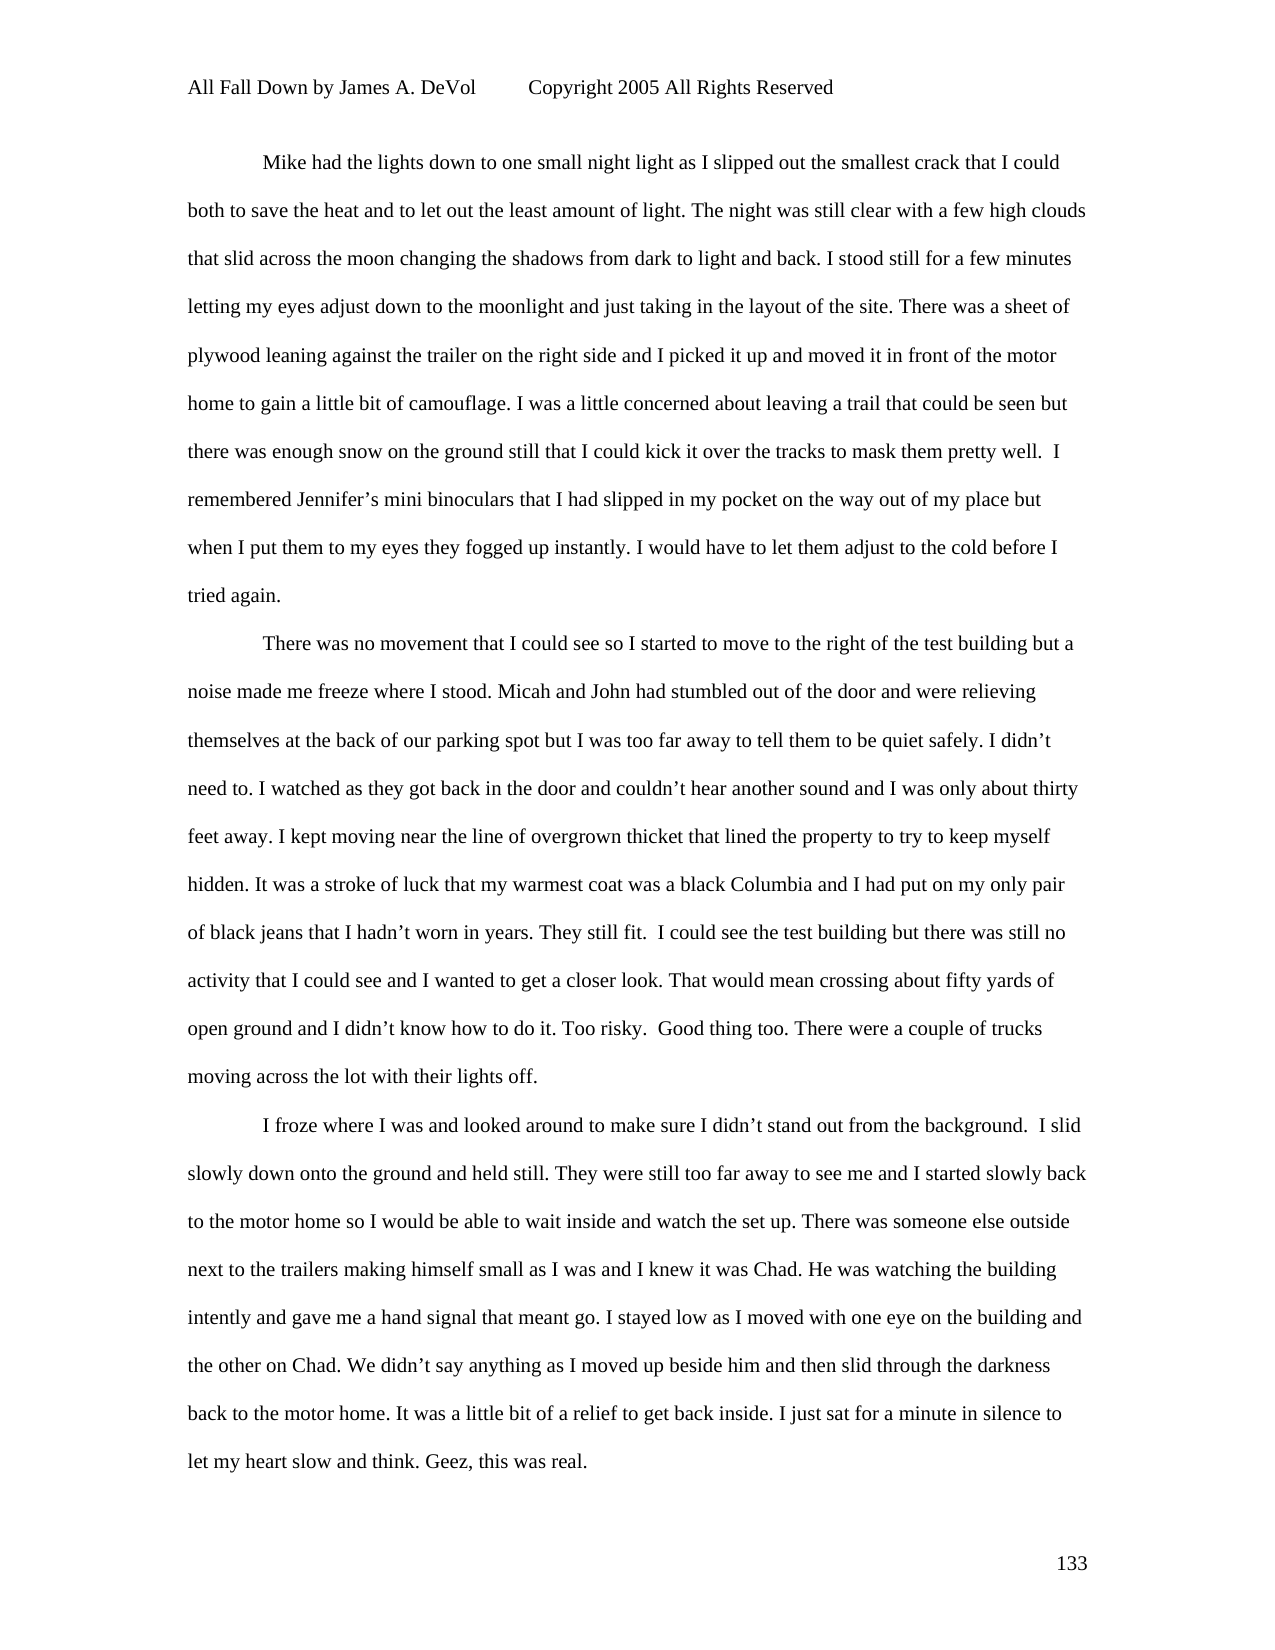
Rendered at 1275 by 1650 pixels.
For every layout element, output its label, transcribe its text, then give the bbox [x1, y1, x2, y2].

text There was no movement that I could see so I started to move to the right of the test building but a noise made me freeze where I stood. Micah and John had stumbled out of the door and were relieving themselves at the back of our parking spot but I was too far away to tell them to be quiet safely. I didn’t need to. I watched as they got back in the door and couldn’t hear another sound and I was only about thirty feet away. I kept moving near the line of overgrown thicket that lined the property to try to keep myself hidden. It was a stroke of luck that my warmest coat was a black and I had put on my only pair of black jeans that I hadn’t worn in years. They still fit. I could see the test building but there was still no activity that I could see and I wanted to get a closer look. That would mean crossing about fifty yards of open ground and I didn’t know how to do it. Too risky. Good thing too. There were a couple of trucks moving across the lot with their lights off. [187, 631, 1087, 1088]
text I froze where I was and looked around to make sure I didn’t stand out from the background. I slid slowly down onto the ground and held still. They were still too far away to see me and I started slowly back to the motor home so I would be able to wait inside and watch the set up. There was someone else outside next to the trailers making himself small as I was and I knew it was . He was watching the building intently and gave me a hand signal that meant go. I stayed low as I moved with one eye on the building and the other on . We didn’t say anything as I moved up beside him and then slid through the darkness back to the motor home. It was a little bit of a relief to get back inside. I just sat for a minute in silence to let my heart slow and think. Geez, this was real. [187, 1112, 1087, 1473]
text Mike had the lights down to one small night light as I slipped out the smallest crack that I could both to save the heat and to let out the least amount of light. The night was still clear with a few high clouds that slid across the moon changing the shadows from dark to light and back. I stood still for a few minutes letting my eyes adjust down to the moonlight and just taking in the layout of the site. There was a sheet of plywood leaning against the trailer on the right side and I picked it up and moved it in front of the motor home to gain a little bit of camouflage. I was a little concerned about leaving a trail that could be seen but there was enough snow on the ground still that I could kick it over the tracks to mask them pretty well. I remembered Jennifer’s mini binoculars that I had slipped in my pocket on the way out of my place but when I put them to my eyes they fogged up instantly. I would have to let them adjust to the cold before I tried again. [187, 150, 1087, 607]
